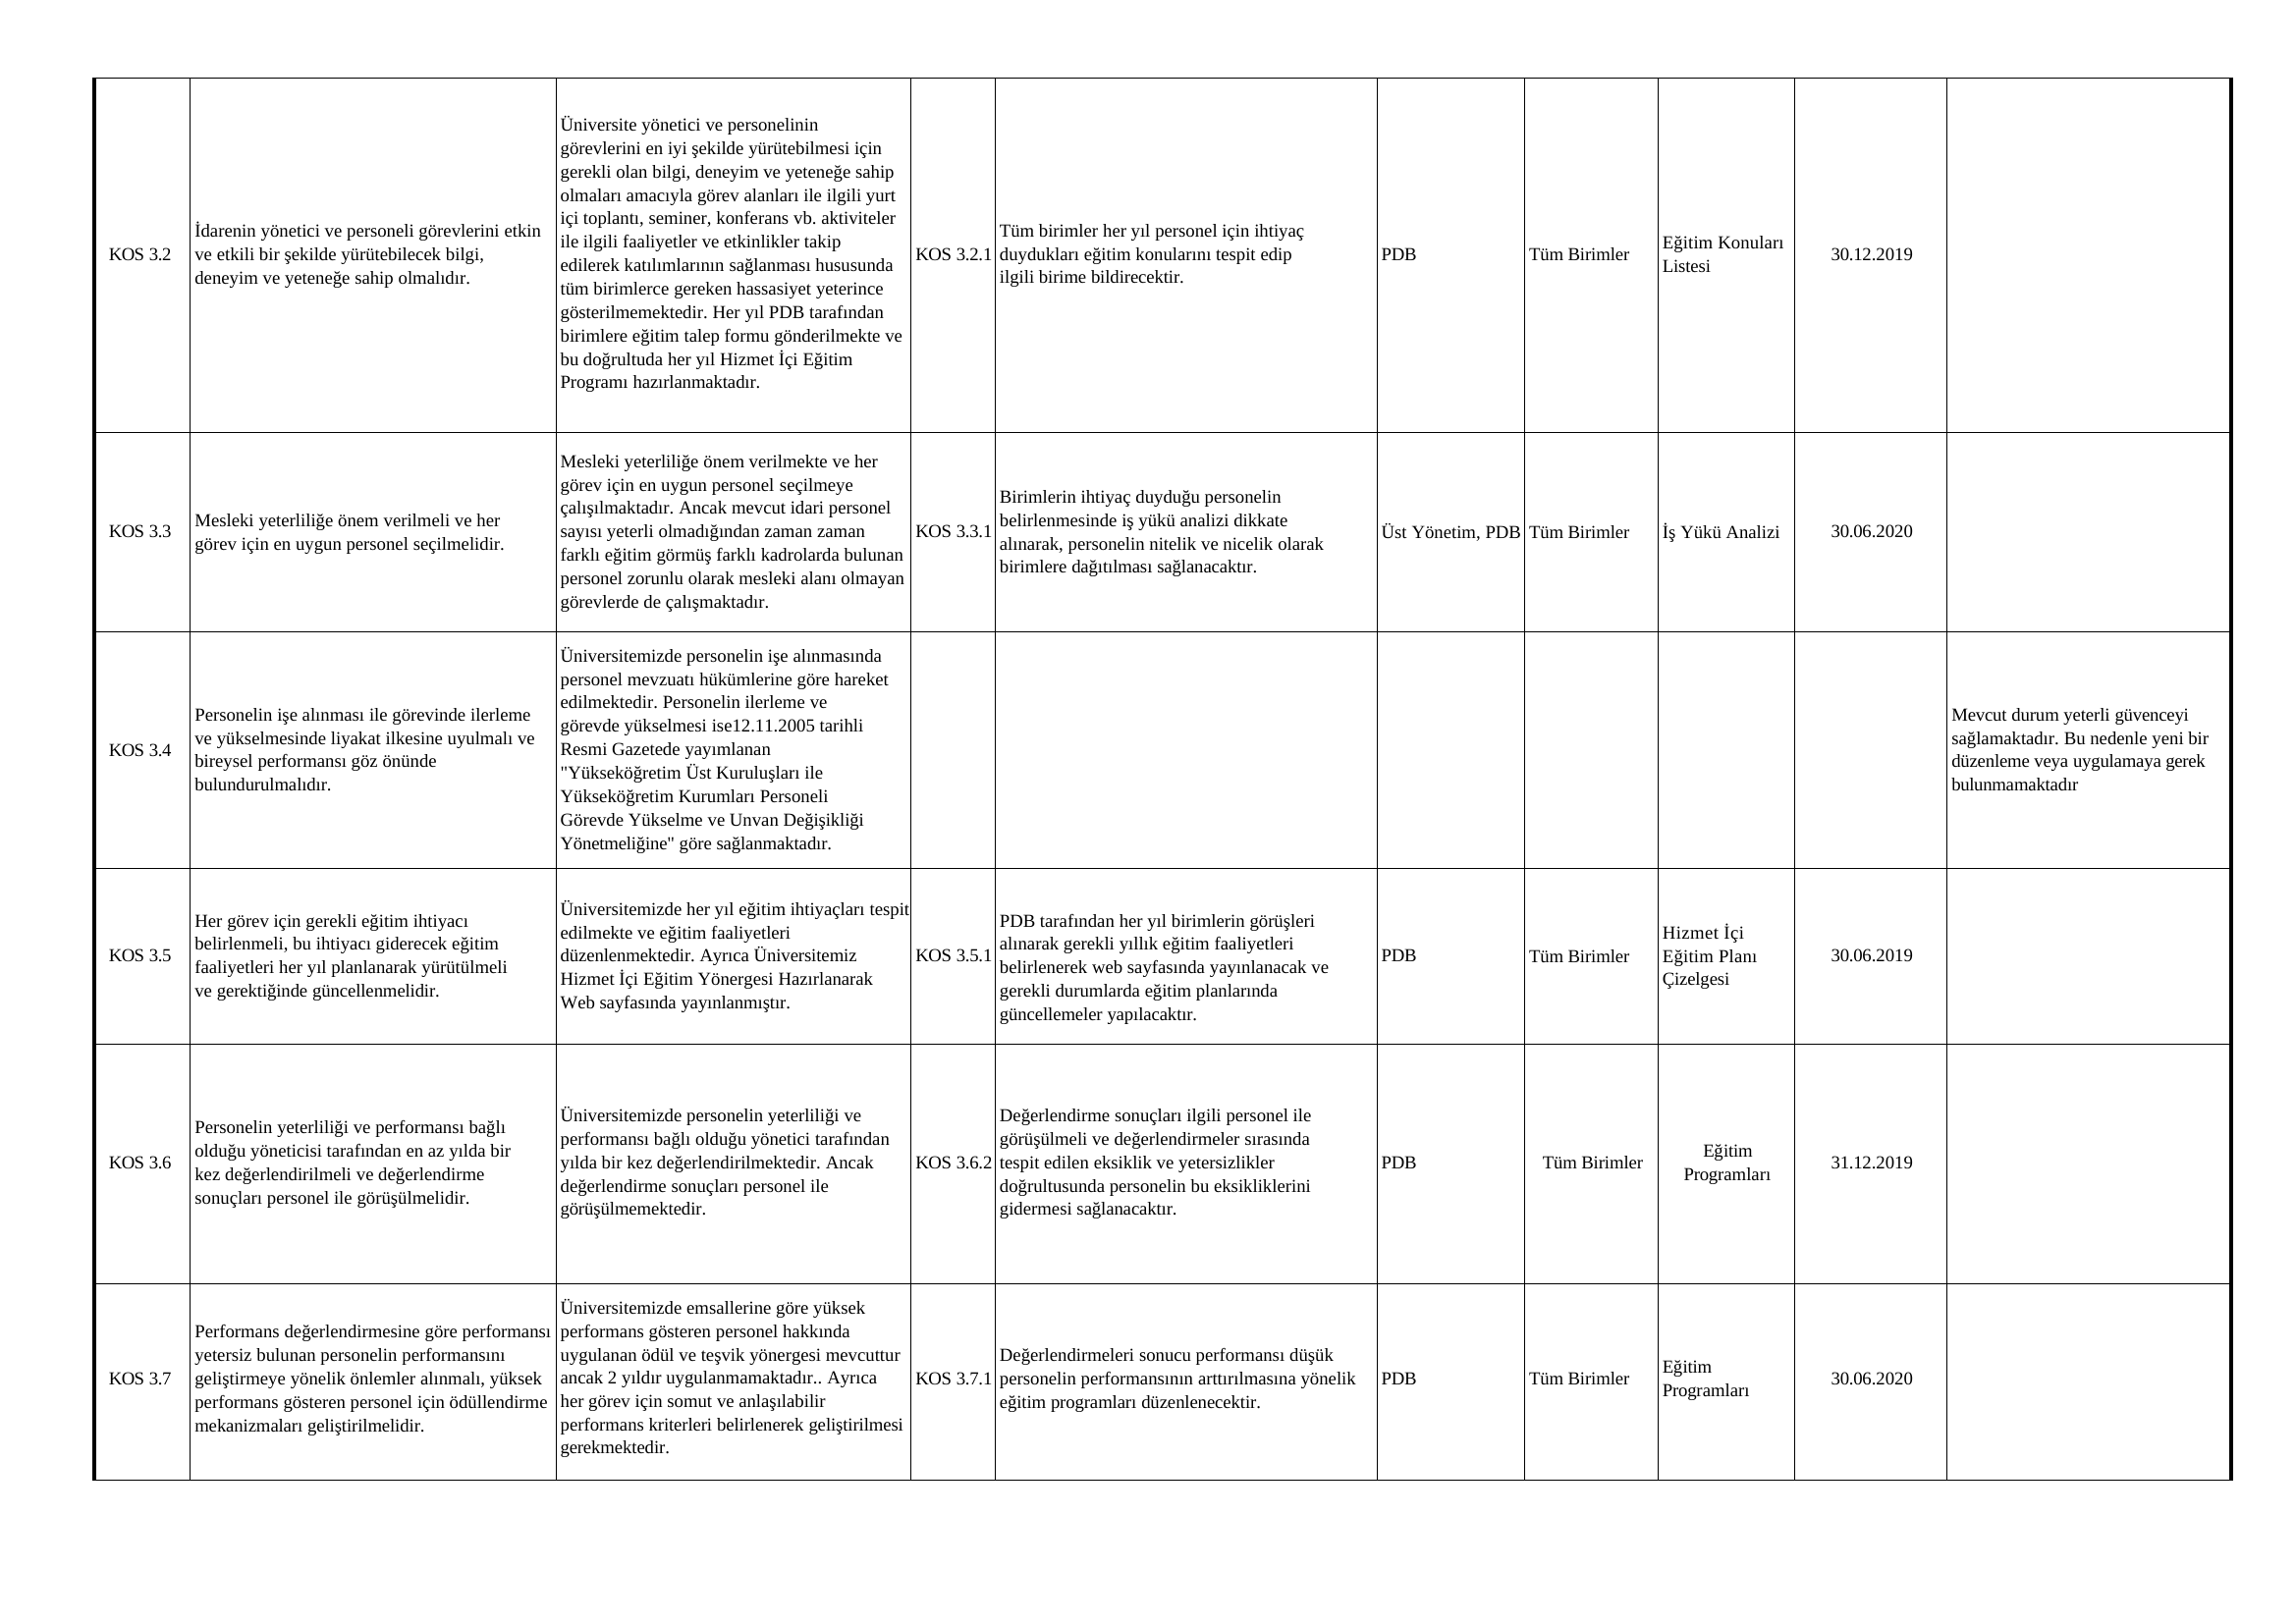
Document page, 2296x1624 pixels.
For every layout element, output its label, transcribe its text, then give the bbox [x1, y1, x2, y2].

table_cell Tüm Birimler [1525, 869, 1658, 1044]
table_header Tüm birimler her yıl personel için ihtiyaç duydukları eğitim konularını tespit edip ilgili birime bildirecektir. [996, 79, 1377, 432]
table_header Tüm Birimler [1525, 79, 1658, 432]
table_cell Tüm Birimler [1525, 433, 1658, 631]
table_cell KOS 3.6.2 [911, 1045, 995, 1283]
table_cell Eğitim Programları [1659, 1045, 1794, 1283]
table_cell Her görev için gerekli eğitim ihtiyacı belirlenmeli, bu ihtiyacı giderecek eğitim faaliyetleri her yıl planlanarak yürütülmeli ve gerektiğinde güncellenmelidir. [191, 869, 556, 1044]
table_cell KOS 3.7 [96, 1284, 190, 1480]
table_cell PDB tarafından her yıl birimlerin görüşleri alınarak gerekli yıllık eğitim faaliyetleri belirlenerek web sayfasında yayınlanacak ve gerekli durumlarda eğitim planlarında güncellemeler yapılacaktır. [996, 869, 1377, 1044]
table_cell Mevcut durum yeterli güvenceyi sağlamaktadır. Bu nedenle yeni bir düzenleme veya uygulamaya gerek bulunmamaktadır [1947, 632, 2229, 868]
table_cell Performans değerlendirmesine göre performansı yetersiz bulunan personelin performansını geliştirmeye yönelik önlemler alınmalı, yüksek performans gösteren personel için ödüllendirme mekanizmaları geliştirilmelidir. [191, 1284, 556, 1480]
table_cell Üniversitemizde emsallerine göre yüksek performans gösteren personel hakkında uygulanan ödül ve teşvik yönergesi mevcuttur ancak 2 yıldır uygulanmamaktadır.. Ayrıca her görev için somut ve anlaşılabilir performans kriterleri belirlenerek geliştirilmesi gerekmektedir. [557, 1284, 910, 1480]
table_cell Mesleki yeterliliğe önem verilmekte ve her görev için en uygun personel seçilmeye çalışılmaktadır. Ancak mevcut idari personel sayısı yeterli olmadığından zaman zaman farklı eğitim görmüş farklı kadrolarda bulunan personel zorunlu olarak mesleki alanı olmayan görevlerde de çalışmaktadır. [557, 433, 910, 631]
table_cell 30.06.2020 [1795, 433, 1946, 631]
table_cell Üniversitemizde personelin yeterliliği ve performansı bağlı olduğu yönetici tarafından yılda bir kez değerlendirilmektedir. Ancak değerlendirme sonuçları personel ile görüşülmemektedir. [557, 1045, 910, 1283]
table_header 30.12.2019 [1795, 79, 1946, 432]
table_cell 30.06.2020 [1795, 1284, 1946, 1480]
table_cell PDB [1378, 1284, 1524, 1480]
table_cell [1947, 1045, 2229, 1283]
table_cell PDB [1378, 869, 1524, 1044]
table_cell KOS 3.4 [96, 632, 190, 868]
table_cell KOS 3.7.1 [911, 1284, 995, 1480]
table_cell Personelin yeterliliği ve performansı bağlı olduğu yöneticisi tarafından en az yılda bir kez değerlendirilmeli ve değerlendirme sonuçları personel ile görüşülmelidir. [191, 1045, 556, 1283]
table_cell Personelin işe alınması ile görevinde ilerleme ve yükselmesinde liyakat ilkesine uyulmalı ve bireysel performansı göz önünde bulundurulmalıdır. [191, 632, 556, 868]
table_cell Değerlendirmeleri sonucu performansı düşük personelin performansının arttırılmasına yönelik eğitim programları düzenlenecektir. [996, 1284, 1377, 1480]
table_cell [996, 632, 1377, 868]
table_header PDB [1378, 79, 1524, 432]
table_cell KOS 3.6 [96, 1045, 190, 1283]
table_cell [1525, 632, 1658, 868]
table_cell İş Yükü Analizi [1659, 433, 1794, 631]
table_cell KOS 3.5.1 [911, 869, 995, 1044]
table_cell [1378, 632, 1524, 868]
table_header [1947, 79, 2229, 432]
table_cell [1659, 632, 1794, 868]
table_cell Birimlerin ihtiyaç duyduğu personelin belirlenmesinde iş yükü analizi dikkate alınarak, personelin nitelik ve nicelik olarak birimlere dağıtılması sağlanacaktır. [996, 433, 1377, 631]
table_header KOS 3.2 [96, 79, 190, 432]
table_cell Üniversitemizde personelin işe alınmasında personel mevzuatı hükümlerine göre hareket edilmektedir. Personelin ilerleme ve görevde yükselmesi ise12.11.2005 tarihli Resmi Gazetede yayımlanan "Yükseköğretim Üst Kuruluşları ile Yükseköğretim Kurumları Personeli Görevde Yükselme ve Unvan Değişikliği Yönetmeliğine" göre sağlanmaktadır. [557, 632, 910, 868]
table_cell [1947, 433, 2229, 631]
table_header İdarenin yönetici ve personeli görevlerini etkin ve etkili bir şekilde yürütebilecek bilgi, deneyim ve yeteneğe sahip olmalıdır. [191, 79, 556, 432]
table_cell [1947, 869, 2229, 1044]
table_cell Eğitim Programları [1659, 1284, 1794, 1480]
table_cell [1795, 632, 1946, 868]
table_cell KOS 3.5 [96, 869, 190, 1044]
table_cell Değerlendirme sonuçları ilgili personel ile görüşülmeli ve değerlendirmeler sırasında tespit edilen eksiklik ve yetersizlikler doğrultusunda personelin bu eksikliklerini gidermesi sağlanacaktır. [996, 1045, 1377, 1283]
table_cell KOS 3.3 [96, 433, 190, 631]
table_cell Hizmet İçi Eğitim Planı Çizelgesi [1659, 869, 1794, 1044]
table_cell [911, 632, 995, 868]
table_cell 31.12.2019 [1795, 1045, 1946, 1283]
table_cell 30.06.2019 [1795, 869, 1946, 1044]
table_cell Mesleki yeterliliğe önem verilmeli ve her görev için en uygun personel seçilmelidir. [191, 433, 556, 631]
table_cell Üniversitemizde her yıl eğitim ihtiyaçları tespit edilmekte ve eğitim faaliyetleri düzenlenmektedir. Ayrıca Üniversitemiz Hizmet İçi Eğitim Yönergesi Hazırlanarak Web sayfasında yayınlanmıştır. [557, 869, 910, 1044]
table_cell Tüm Birimler [1525, 1045, 1658, 1283]
table_header Üniversite yönetici ve personelinin görevlerini en iyi şekilde yürütebilmesi için gerekli olan bilgi, deneyim ve yeteneğe sahip olmaları amacıyla görev alanları ile ilgili yurt içi toplantı, seminer, konferans vb. aktiviteler ile ilgili faaliyetler ve etkinlikler takip edilerek katılımlarının sağlanması hususunda tüm birimlerce gereken hassasiyet yeterince gösterilmemektedir. Her yıl PDB tarafından birimlere eğitim talep formu gönderilmekte ve bu doğrultuda her yıl Hizmet İçi Eğitim Programı hazırlanmaktadır. [557, 79, 910, 432]
table_cell [1947, 1284, 2229, 1480]
table_cell KOS 3.3.1 [911, 433, 995, 631]
table_cell Üst Yönetim, PDB [1378, 433, 1524, 631]
table_header KOS 3.2.1 [911, 79, 995, 432]
table_cell Tüm Birimler [1525, 1284, 1658, 1480]
table_header Eğitim Konuları Listesi [1659, 79, 1794, 432]
table_cell PDB [1378, 1045, 1524, 1283]
